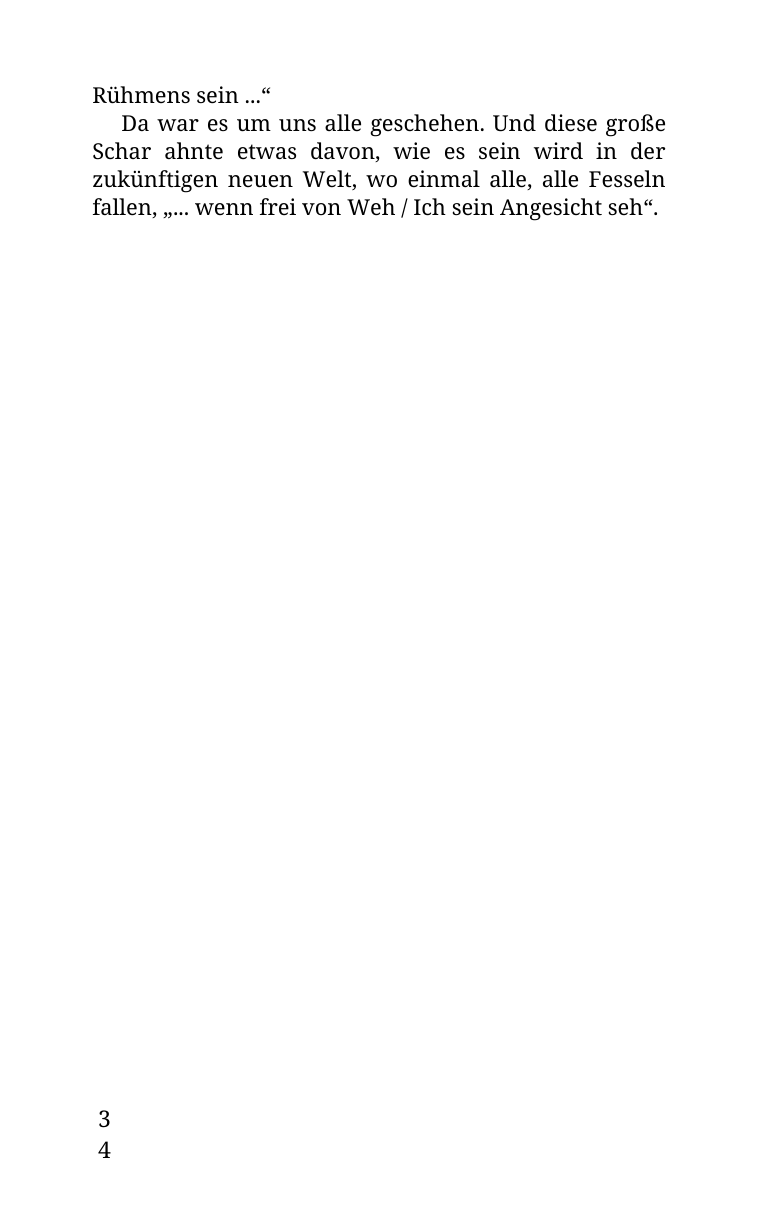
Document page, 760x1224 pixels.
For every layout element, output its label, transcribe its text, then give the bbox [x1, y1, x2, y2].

text Da war es um uns alle geschehen. Und diese große Schar ahnte etwas davon, wie es sein wird in der zukünftigen neuen Welt, wo einmal alle, alle Fesseln fallen, „... wenn frei von Weh / Ich sein Angesicht seh“. [92, 109, 667, 221]
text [92, 81, 667, 109]
